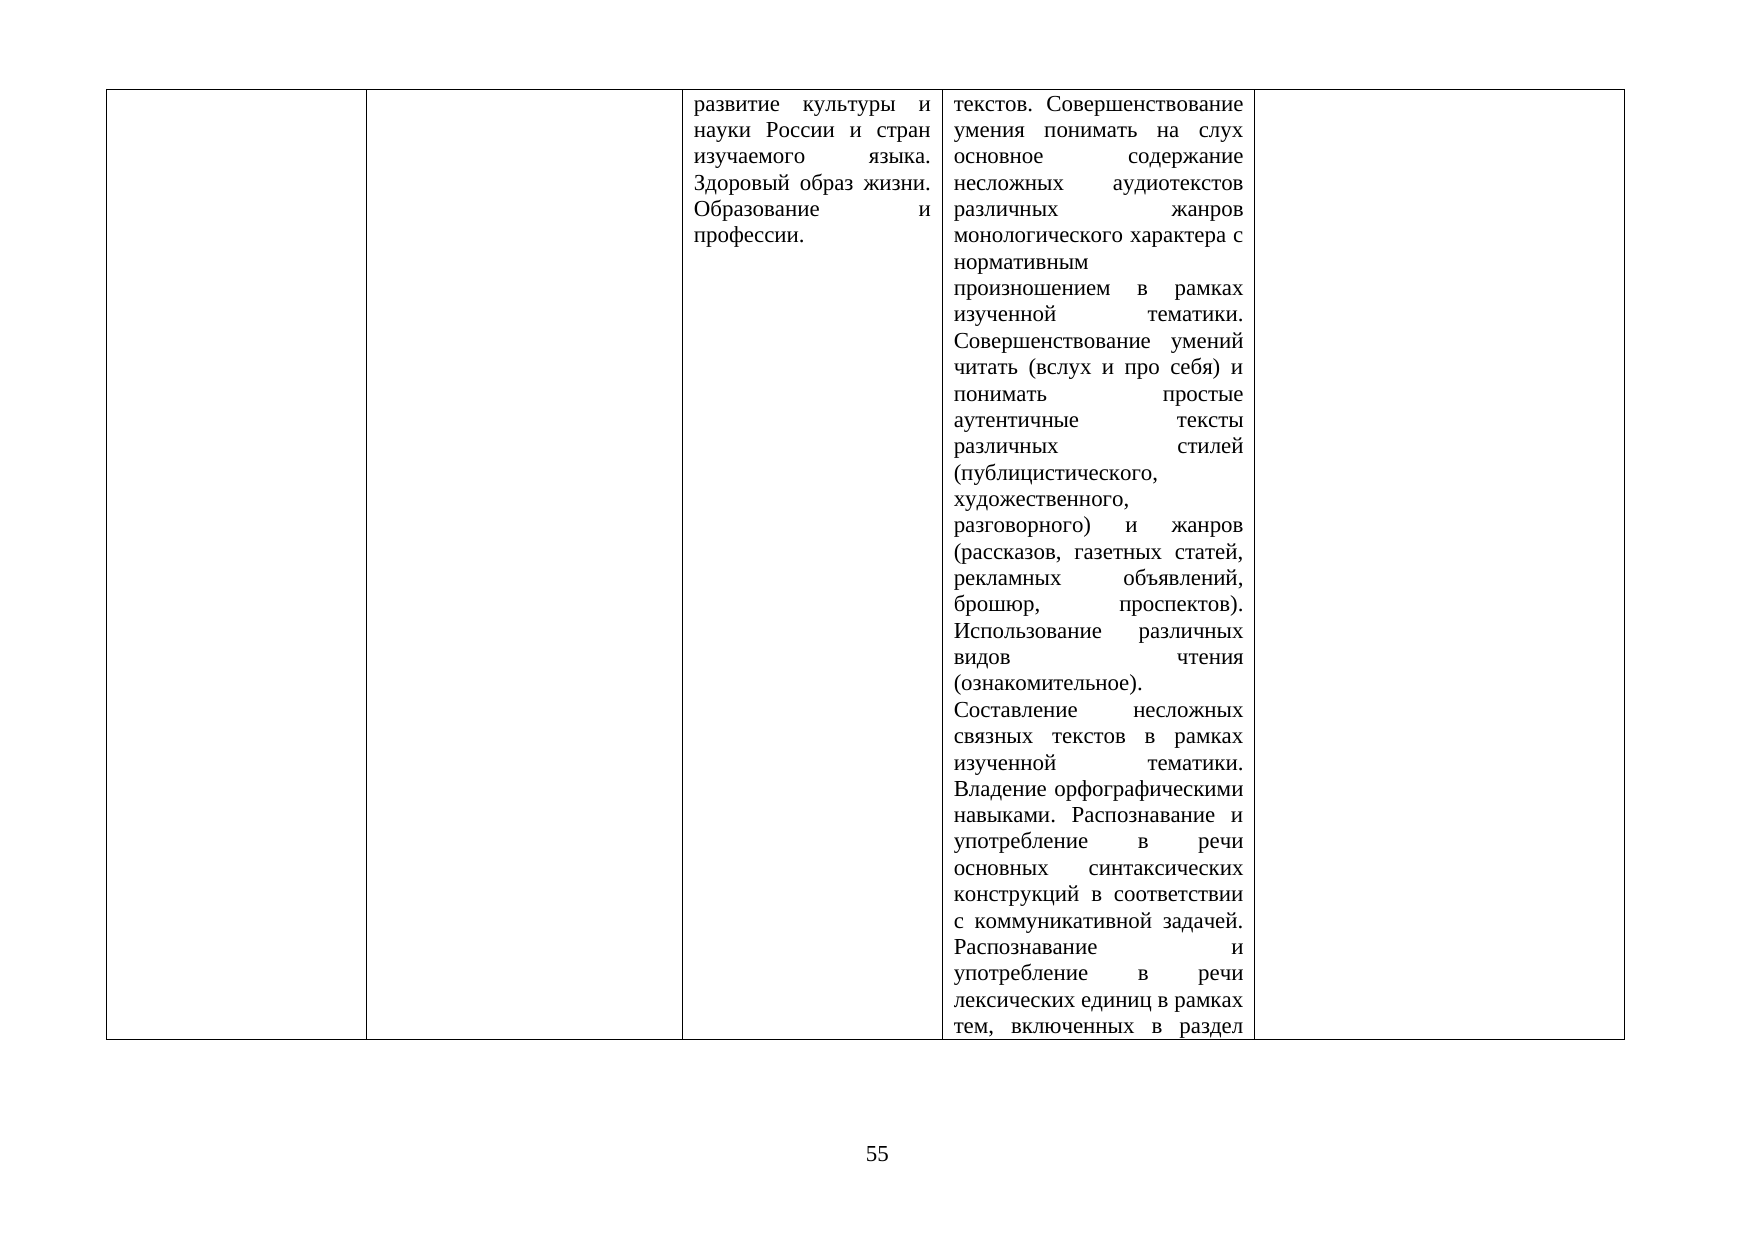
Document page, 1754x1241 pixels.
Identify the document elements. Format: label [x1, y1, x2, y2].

table_cell [1255, 90, 1624, 1038]
table_cell [943, 90, 1254, 1038]
table_cell [683, 90, 942, 1038]
table_cell [367, 90, 682, 1038]
